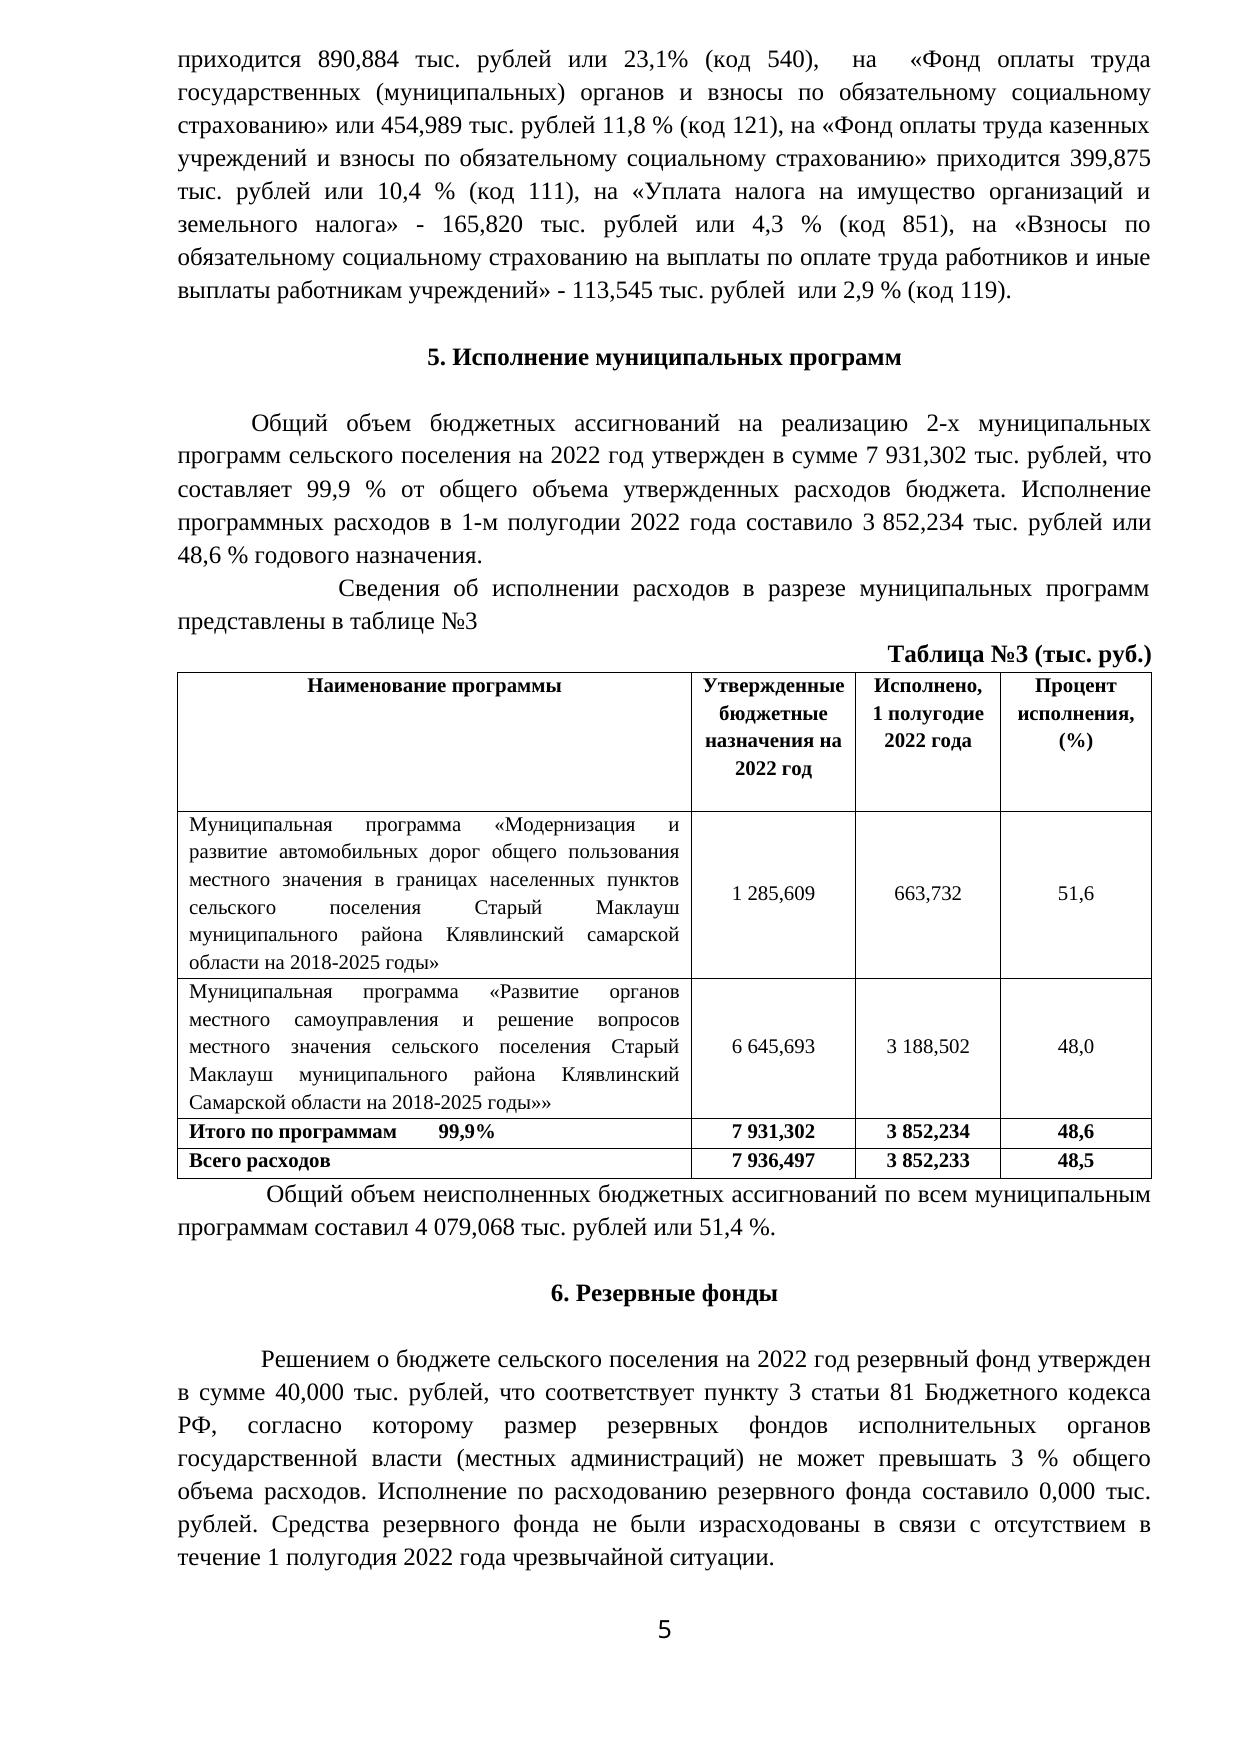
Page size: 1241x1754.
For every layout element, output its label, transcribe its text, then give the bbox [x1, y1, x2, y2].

text Таблица №3 (тыс. руб.) [177, 639, 1152, 667]
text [177, 44, 1152, 304]
table_cell Муниципальная программа «Модернизация и развитие автомобильных дорог общего пользования местного значения в границах населенных пунктов сельского поселения Старый Маклауш муниципального района Клявлинский самарской области на 2018-2025 годы» [178, 812, 691, 978]
table_cell 1 285,609 [692, 812, 855, 978]
text Сведения об исполнении расходов в разрезе муниципальных программ представлены в таблице №3 [177, 573, 1152, 634]
text 6. Резервные фонды [177, 1278, 1152, 1307]
table_cell 51,6 [1001, 812, 1151, 978]
table_header Утвержденные бюджетные назначения на 2022 год [692, 673, 855, 811]
table_cell Итого по программам 99,9% [178, 1119, 691, 1147]
table_cell 3 852,234 [856, 1119, 1000, 1147]
table_cell 48,6 [1001, 1119, 1151, 1147]
table_cell 3 188,502 [856, 979, 1000, 1118]
table_header Наименование программы [178, 673, 691, 811]
table_cell 663,732 [856, 812, 1000, 978]
text 5. Исполнение муниципальных программ [177, 342, 1152, 370]
table_cell Всего расходов [178, 1149, 691, 1178]
table_cell 6 645,693 [692, 979, 855, 1118]
text Общий объем неисполненных бюджетных ассигнований по всем муниципальным программам составил 4 079,068 тыс. рублей или 51,4 %. [177, 1179, 1152, 1241]
table_cell 7 936,497 [692, 1149, 855, 1178]
text Решением о бюджете сельского поселения на 2022 год резервный фонд утвержден в сумме 40,000 тыс. рублей, что соответствует пункту 3 статьи 81 Бюджетного кодекса РФ, согласно которому размер резервных фондов исполнительных органов государственной власти (местных администраций) не может превышать 3 % общего объема расходов. Исполнение по расходованию резервного фонда составило 0,000 тыс. рублей. Средства резервного фонда не были израсходованы в связи с отсутствием в течение 1 полугодия 2022 года чрезвычайной ситуации. [177, 1344, 1152, 1571]
text Общий объем бюджетных ассигнований на реализацию 2-х муниципальных программ сельского поселения на 2022 год утвержден в сумме 7 931,302 тыс. рублей, что составляет 99,9 % от общего объема утвержденных расходов бюджета. Исполнение программных расходов в 1-м полугодии 2022 года составило 3 852,234 тыс. рублей или 48,6 % годового назначения. [177, 408, 1152, 568]
table_cell 7 931,302 [692, 1119, 855, 1147]
table_cell 48,0 [1001, 979, 1151, 1118]
table_cell 3 852,233 [856, 1149, 1000, 1178]
table_cell Муниципальная программа «Развитие органов местного самоуправления и решение вопросов местного значения сельского поселения Старый Маклауш муниципального района Клявлинский Самарской области на 2018-2025 годы»» [178, 979, 691, 1118]
table_header Исполнено, 1 полугодие 2022 года [856, 673, 1000, 811]
table_header Процент исполнения, (%) [1001, 673, 1151, 811]
table_cell 48,5 [1001, 1149, 1151, 1178]
